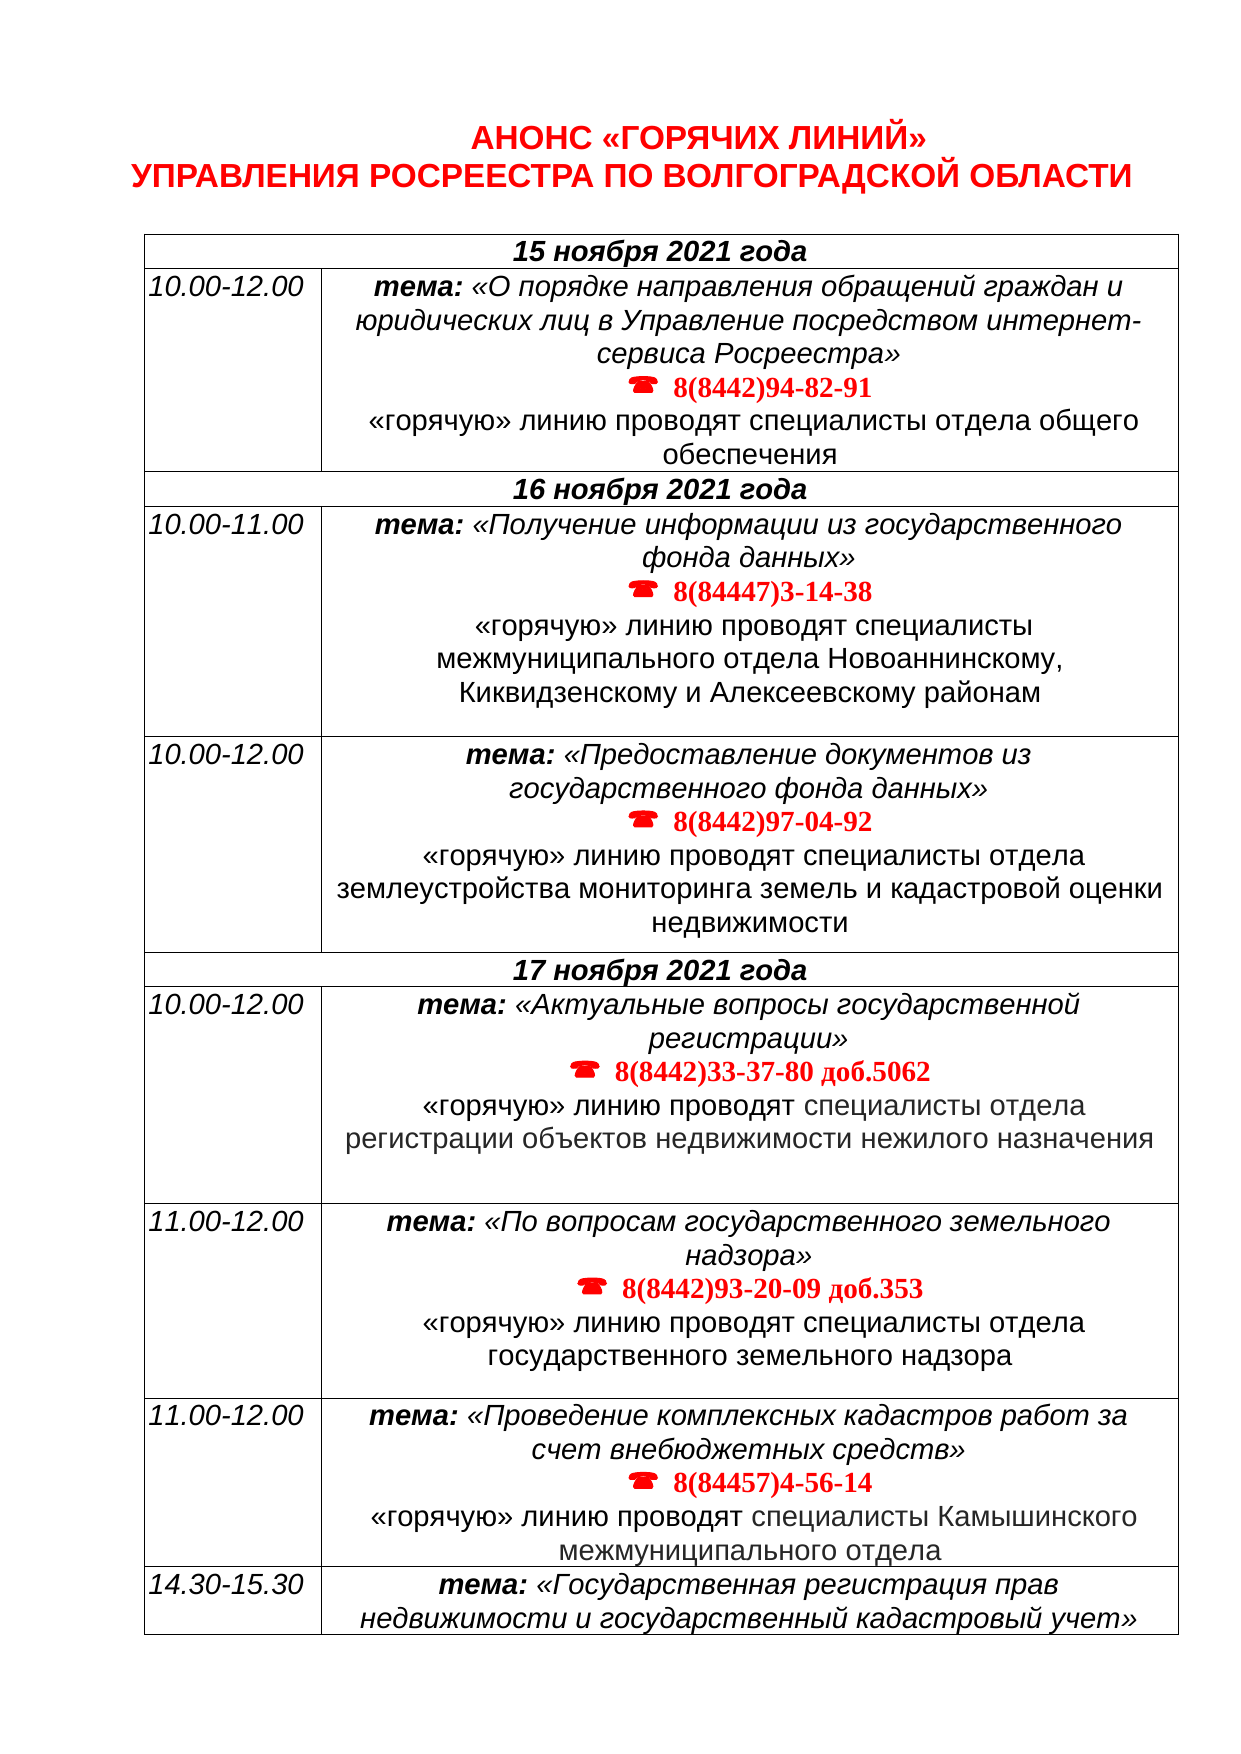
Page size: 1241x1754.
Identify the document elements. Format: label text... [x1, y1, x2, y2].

table_cell 10.00-12.00 [145, 269, 321, 471]
table_cell 11.00-12.00 [145, 1204, 321, 1397]
table_cell тема: «Проведение комплексных кадастров работ за счет внебюджетных средств» 8(84457)4-56-14 «горячую» линию проводят специалисты Камышинского межмуниципального отдела [322, 1399, 1178, 1566]
table_cell 10.00-12.00 [145, 987, 321, 1203]
table_cell тема: «О порядке направления обращений граждан и юридических лиц в Управление посредством интернет-сервиса Росреестра» 8(8442)94-82-91 «горячую» линию проводят специалисты отдела общего обеспечения [322, 269, 1178, 471]
table_cell 17 ноября 2021 года [145, 953, 1178, 986]
table_cell 11.00-12.00 [145, 1399, 321, 1566]
text АНОНС «ГОРЯЧИХ ЛИНИЙ» [246, 118, 1152, 157]
table_cell тема: «По вопросам государственного земельного надзора» 8(8442)93-20-09 доб.353 «горячую» линию проводят специалисты отдела государственного земельного надзора [322, 1204, 1178, 1397]
table_cell 16 ноября 2021 года [145, 472, 1178, 506]
table_header 15 ноября 2021 года [145, 235, 1178, 268]
table_cell 10.00-11.00 [145, 507, 321, 736]
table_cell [322, 1567, 1178, 1634]
table_cell тема: «Получение информации из государственного фонда данных» 8(84447)3-14-38 «горячую» линию проводят специалисты межмуниципального отдела Новоаннинскому, Киквидзенскому и Алексеевскому районам [322, 507, 1178, 736]
table_cell тема: «Актуальные вопросы государственной регистрации» 8(8442)33-37-80 доб.5062 «горячую» линию проводят специалисты отдела регистрации объектов недвижимости нежилого назначения [322, 987, 1178, 1203]
table_cell 10.00-12.00 [145, 737, 321, 952]
text УПРАВЛЕНИЯ РОСРЕЕСТРА ПО ВОЛГОГРАДСКОЙ ОБЛАСТИ [103, 157, 1152, 195]
table_cell тема: «Предоставление документов из государственного фонда данных» 8(8442)97-04-92 «горячую» линию проводят специалисты отдела землеустройства мониторинга земель и кадастровой оценки недвижимости [322, 737, 1178, 952]
